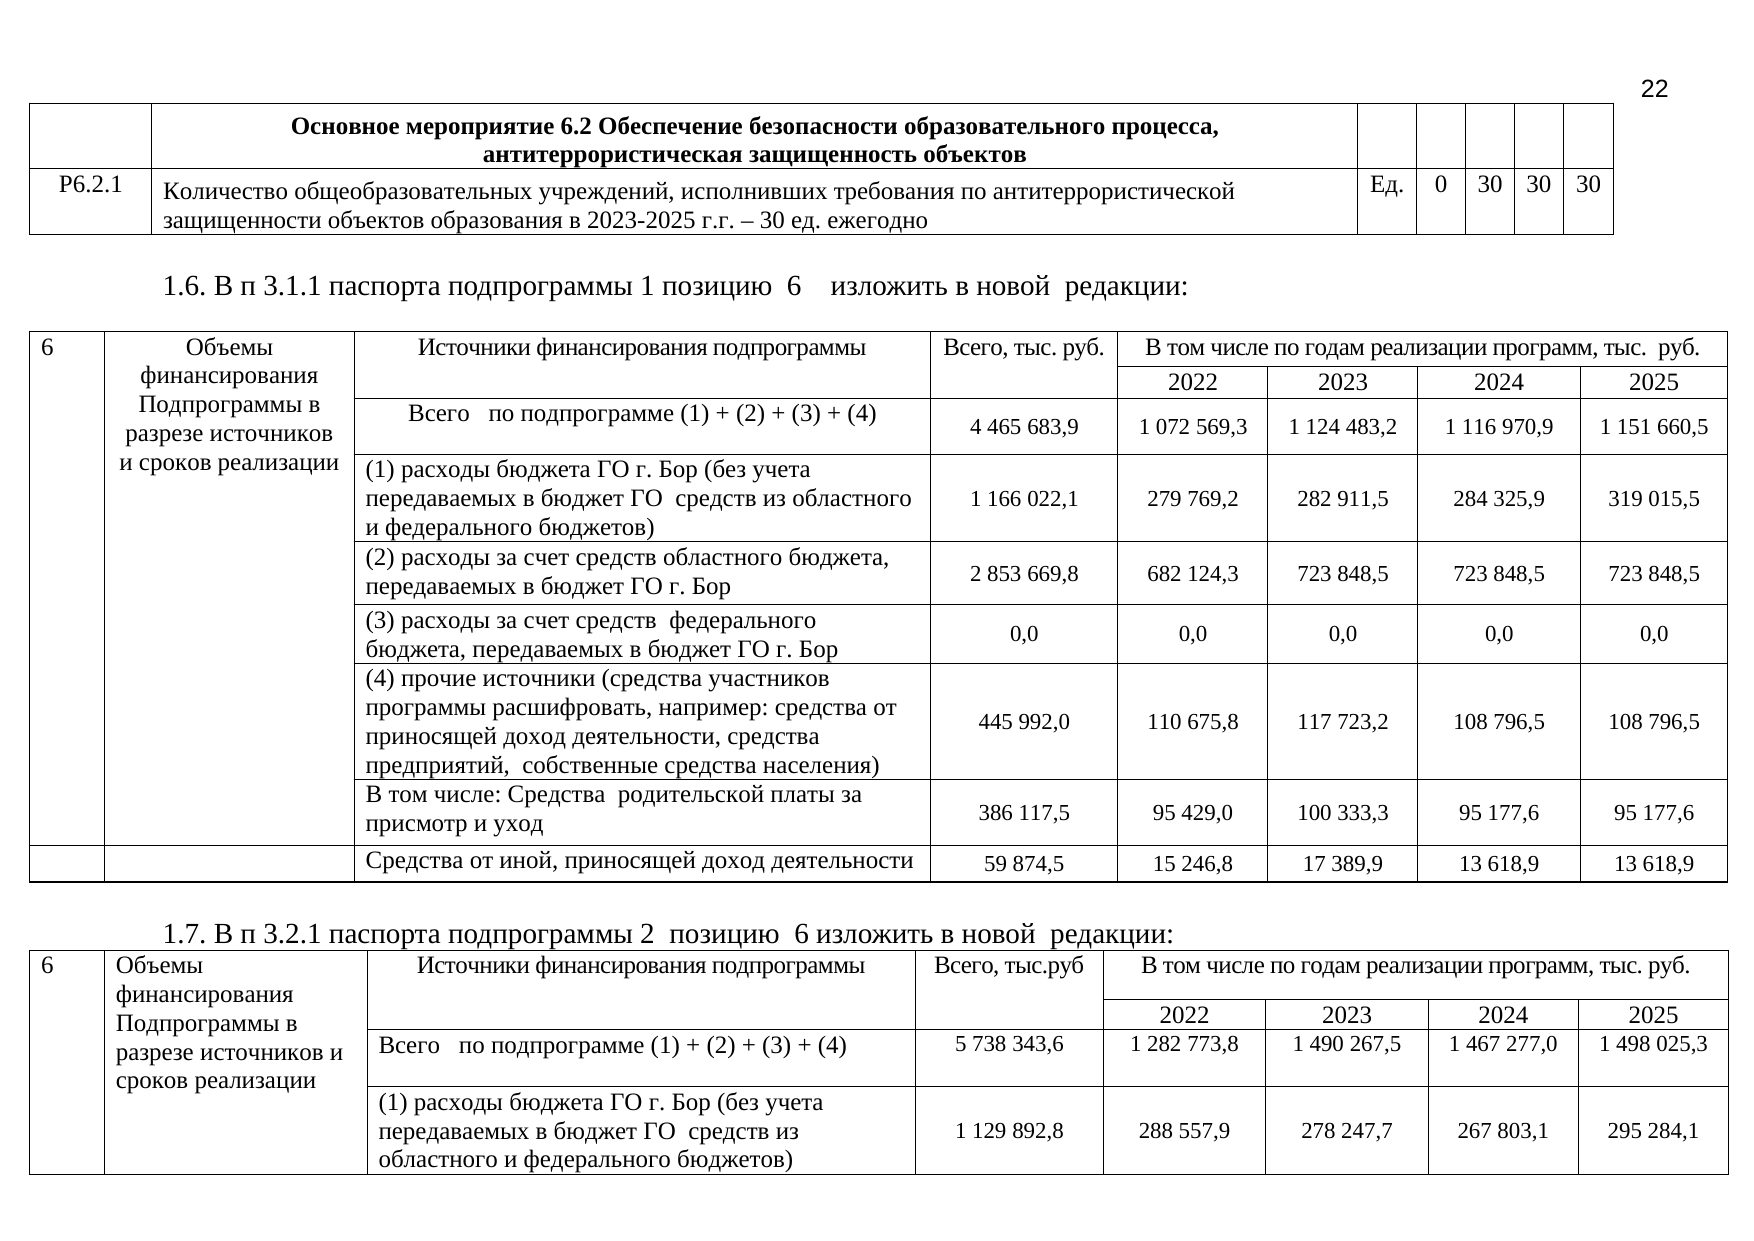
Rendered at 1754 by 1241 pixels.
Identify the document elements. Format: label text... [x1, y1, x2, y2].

table_cell 17 389,9 [1268, 846, 1417, 881]
table_cell 1 490 267,5 [1266, 1030, 1428, 1086]
table_cell Р6.2.1 [30, 169, 151, 234]
table_cell [30, 846, 104, 881]
table_cell [1466, 104, 1514, 168]
table_cell (3) расходы за счет средств федерального бюджета, передаваемых в бюджет ГО г. Бор [355, 605, 930, 662]
table_cell 108 796,5 [1418, 664, 1580, 778]
table_cell Всего по подпрограмме (1) + (2) + (3) + (4) [355, 399, 930, 453]
table_cell 2022 [1104, 1000, 1265, 1029]
table_cell [30, 104, 151, 168]
table_cell 0,0 [1418, 605, 1580, 662]
table_cell 30 [1466, 169, 1514, 234]
text 1.7. В п 3.2.1 паспорта подпрограммы 2 позицию 6 изложить в новой редакции: [162, 916, 1668, 949]
table_cell 1 282 773,8 [1104, 1030, 1265, 1086]
table_cell 682 124,3 [1118, 542, 1267, 604]
table_cell 288 557,9 [1104, 1087, 1265, 1173]
table_cell 108 796,5 [1581, 664, 1727, 778]
table_header Всего, тыс.руб [916, 951, 1103, 1029]
table_cell 2023 [1266, 1000, 1428, 1029]
table_cell 267 803,1 [1429, 1087, 1578, 1173]
table_cell 2025 [1581, 367, 1727, 397]
table_cell 723 848,5 [1581, 542, 1727, 604]
table_cell 0,0 [1268, 605, 1417, 662]
table_cell 1 498 025,3 [1579, 1030, 1728, 1086]
table_cell [105, 846, 354, 881]
table_cell 100 333,3 [1268, 780, 1417, 844]
table_cell 319 015,5 [1581, 455, 1727, 541]
table_cell 13 618,9 [1418, 846, 1580, 881]
table_cell 30 [1564, 169, 1613, 234]
table_cell 2022 [1118, 367, 1267, 397]
table_cell 279 769,2 [1118, 455, 1267, 541]
table_cell Количество общеобразовательных учреждений, исполнивших требования по антитеррористической защищенности объектов образования в 2023-.г. – 30 ед. ежегодно [152, 169, 1357, 234]
table_header 6 [30, 332, 104, 844]
table_cell 1 072 569,3 [1118, 399, 1267, 453]
table_cell 0,0 [931, 605, 1117, 662]
table_cell [1417, 104, 1465, 168]
table_cell (4) прочие источники (средства участников программы расшифровать, например: средства от приносящей доход деятельности, средства предприятий, собственные средства населения) [355, 664, 930, 778]
table_header Источники финансирования подпрограммы [368, 951, 915, 1029]
table_cell В том числе: Средства родительской платы за присмотр и уход [355, 780, 930, 844]
text 1.6. В п 3.1.1 паспорта подпрограммы 1 позицию 6 изложить в новой редакции: [162, 268, 1668, 302]
table_cell 1 166 022,1 [931, 455, 1117, 541]
table_cell Ед. [1358, 169, 1416, 234]
table_header Всего, тыс. руб. [931, 332, 1117, 397]
table_cell 95 429,0 [1118, 780, 1267, 844]
table_cell 4 465 683,9 [931, 399, 1117, 453]
table_header 6 [30, 951, 104, 1173]
table_cell 59 874,5 [931, 846, 1117, 881]
table_cell 2025 [1579, 1000, 1728, 1029]
table_cell Всего по подпрограмме (1) + (2) + (3) + (4) [368, 1030, 915, 1086]
table_header В том числе по годам реализации программ, тыс. руб. [1104, 951, 1728, 999]
table_cell 278 247,7 [1266, 1087, 1428, 1173]
table_cell 284 325,9 [1418, 455, 1580, 541]
table_header Источники финансирования подпрограммы [355, 332, 930, 397]
table_cell 1 116 970,9 [1418, 399, 1580, 453]
table_cell 1 129 892,8 [916, 1087, 1103, 1173]
table_cell 295 284,1 [1579, 1087, 1728, 1173]
table_cell 13 618,9 [1581, 846, 1727, 881]
table_cell 117 723,2 [1268, 664, 1417, 778]
table_cell (1) расходы бюджета ГО г. Бор (без учета передаваемых в бюджет ГО средств из областного и федерального бюджетов) [368, 1087, 915, 1173]
table_cell [1564, 104, 1613, 168]
table_cell (1) расходы бюджета ГО г. Бор (без учета передаваемых в бюджет ГО средств из областного и федерального бюджетов) [355, 455, 930, 541]
table_cell 15 246,8 [1118, 846, 1267, 881]
table_cell 0,0 [1581, 605, 1727, 662]
table_cell [1358, 104, 1416, 168]
table_cell 95 177,6 [1418, 780, 1580, 844]
table_cell [1515, 104, 1563, 168]
table_cell 30 [1515, 169, 1563, 234]
table_cell 5 738 343,6 [916, 1030, 1103, 1086]
table_cell 2 853 669,8 [931, 542, 1117, 604]
table_cell 282 911,5 [1268, 455, 1417, 541]
table_cell 723 848,5 [1418, 542, 1580, 604]
table_cell 2024 [1418, 367, 1580, 397]
table_cell 1 467 277,0 [1429, 1030, 1578, 1086]
table_header Объемы финансирования Подпрограммы в разрезе источников и сроков реализации [105, 332, 354, 844]
table_cell Средства от иной, приносящей доход деятельности [355, 846, 930, 881]
table_cell 1 151 660,5 [1581, 399, 1727, 453]
table_cell Основное мероприятие 6.2 Обеспечение безопасности образовательного процесса, антитеррористическая защищенность объектов [152, 104, 1357, 168]
table_cell 110 675,8 [1118, 664, 1267, 778]
table_cell 386 117,5 [931, 780, 1117, 844]
table_cell 445 992,0 [931, 664, 1117, 778]
table_header Объемы финансирования Подпрограммы в разрезе источников и сроков реализации [105, 951, 367, 1173]
table_cell 2023 [1268, 367, 1417, 397]
table_header В том числе по годам реализации программ, тыс. руб. [1118, 332, 1727, 366]
table_cell 2024 [1429, 1000, 1578, 1029]
table_cell 0,0 [1118, 605, 1267, 662]
table_cell 0 [1417, 169, 1465, 234]
table_cell 95 177,6 [1581, 780, 1727, 844]
table_cell 723 848,5 [1268, 542, 1417, 604]
table_cell (2) расходы за счет средств областного бюджета, передаваемых в бюджет ГО г. Бор [355, 542, 930, 604]
table_cell 1 124 483,2 [1268, 399, 1417, 453]
